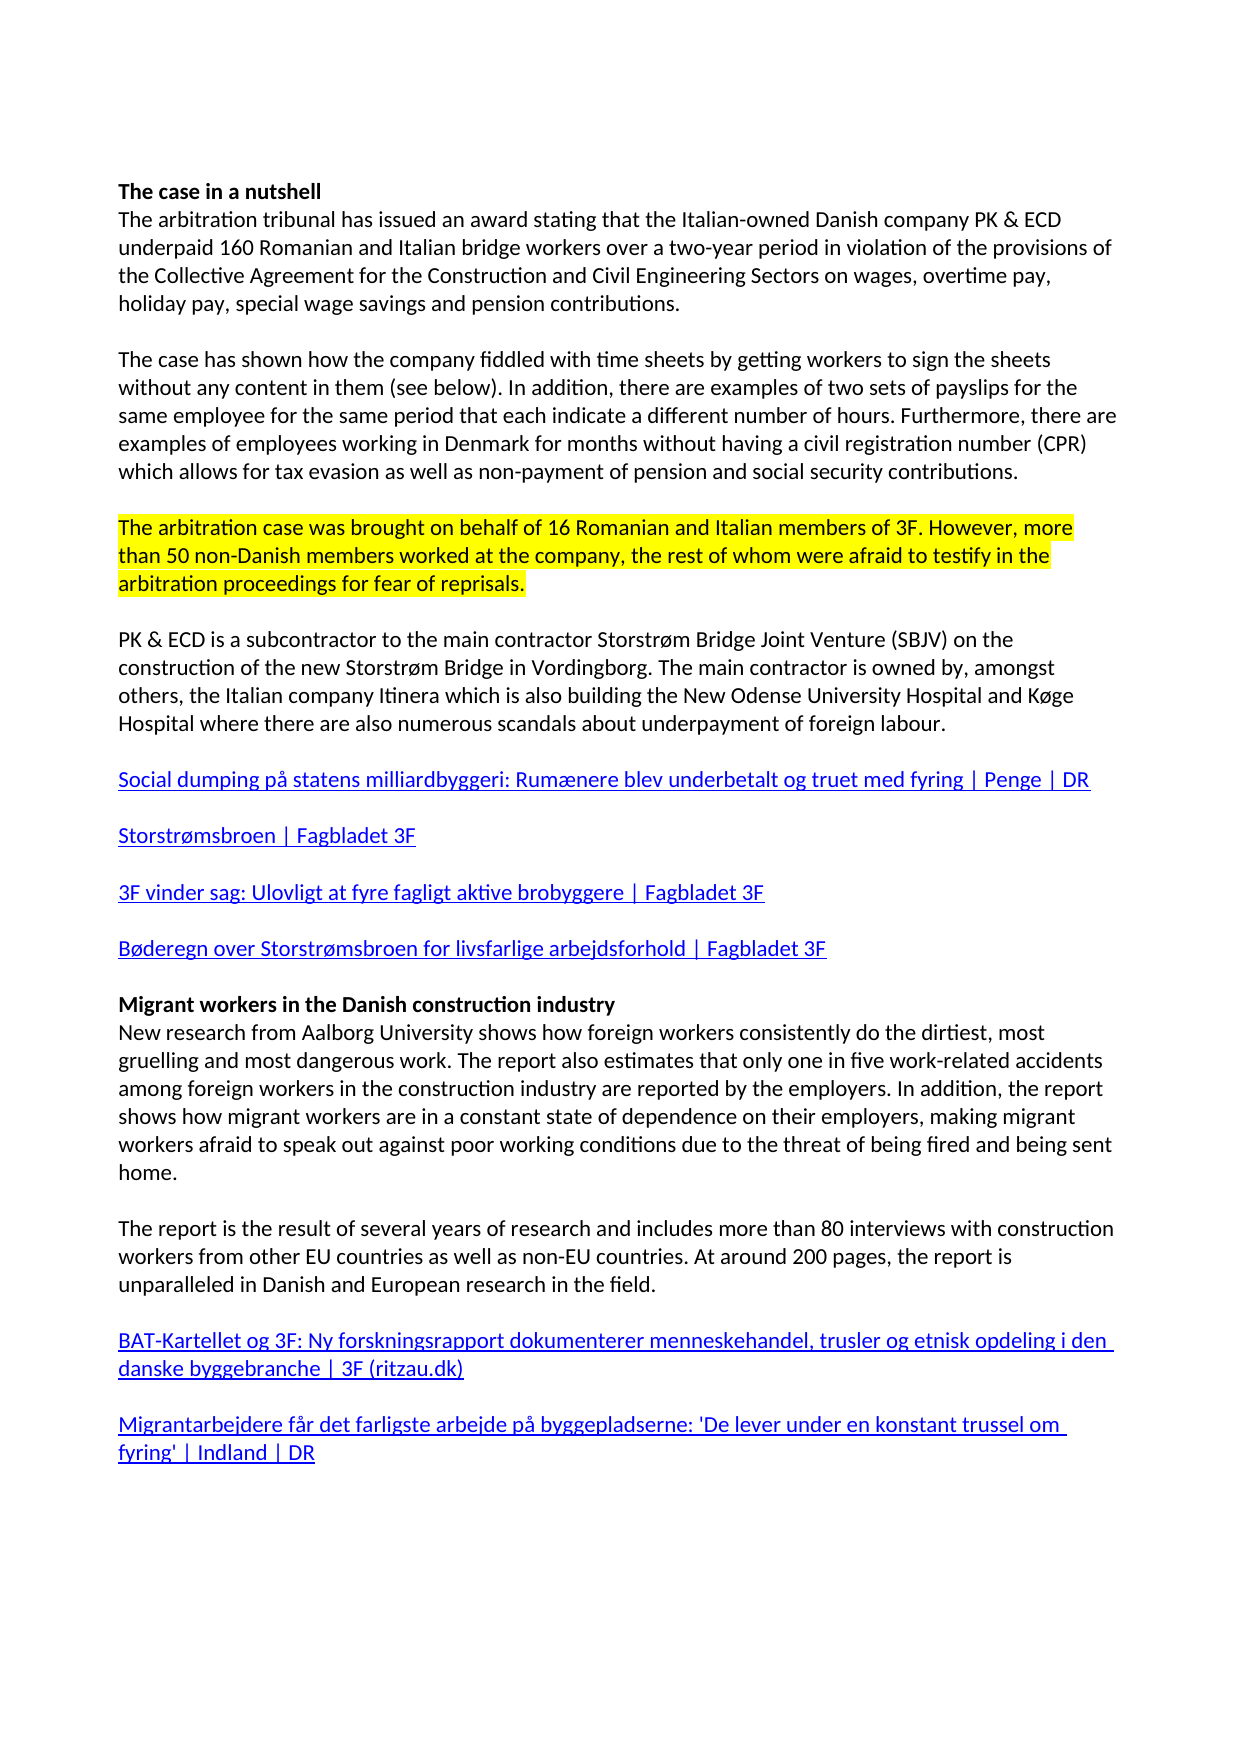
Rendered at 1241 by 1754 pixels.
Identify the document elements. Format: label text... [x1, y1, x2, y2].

text Storstrømsbroen | Fagbladet 3F [118, 822, 1122, 850]
text New research from Aalborg University shows how foreign workers consistently do the dirtiest, most gruelling and most dangerous work. The report also estimates that only one in five work-related accidents among foreign workers in the construction industry are reported by the employers. In addition, the report shows how migrant workers are in a constant state of dependence on their employers, making migrant workers afraid to speak out against poor working conditions due to the threat of being fired and being sent home. [118, 1018, 1122, 1186]
text Social dumping på statens milliardbyggeri: Rumænere blev underbetalt og truet med fyring | Penge | DR [118, 766, 1122, 794]
text Bøderegn over Storstrømsbroen for livsfarlige arbejdsforhold | Fagbladet 3F [118, 934, 1122, 962]
text 3F vinder sag: Ulovligt at fyre fagligt aktive brobyggere | Fagbladet 3F [118, 878, 1122, 906]
text Migrantarbejdere får det farligste arbejde på byggepladserne: 'De lever under en konstant trussel om fyring' | Indland | DR [118, 1410, 1122, 1466]
text The arbitration tribunal has issued an award stating that the Italian-owned Danish company PK & ECD underpaid 160 Romanian and Italian bridge workers over a two-year period in violation of the provisions of the Collective Agreement for the Construction and Civil Engineering Sectors on wages, overtime pay, holiday pay, special wage savings and pension contributions. [118, 205, 1122, 317]
text The case has shown how the company fiddled with time sheets by getting workers to sign the sheets without any content in them (see below). In addition, there are examples of two sets of payslips for the same employee for the same period that each indicate a different number of hours. Furthermore, there are examples of employees working in Denmark for months without having a civil registration number (CPR) which allows for tax evasion as well as non-payment of pension and social security contributions. [118, 345, 1122, 485]
text PK & ECD is a subcontractor to the main contractor Storstrøm Bridge Joint Venture (SBJV) on the construction of the new Storstrøm Bridge in Vordingborg. The main contractor is owned by, amongst others, the Italian company Itinera which is also building the New Odense University Hospital and Køge Hospital where there are also numerous scandals about underpayment of foreign labour. [118, 626, 1122, 738]
text The arbitration case was brought on behalf of 16 Romanian and Italian members of 3F. However, more than 50 non-Danish members worked at the company, the rest of whom were afraid to testify in the arbitration proceedings for fear of reprisals. [118, 513, 1122, 597]
text The report is the result of several years of research and includes more than 80 interviews with construction workers from other EU countries as well as non-EU countries. At around 200 pages, the report is unparalleled in Danish and European research in the field. [118, 1214, 1122, 1298]
text Migrant workers in the Danish construction industry [118, 990, 1122, 1018]
text The case in a nutshell [118, 177, 1122, 205]
text BAT-Kartellet og 3F: Ny forskningsrapport dokumenterer menneskehandel, trusler og etnisk opdeling i den danske byggebranche | 3F (ritzau.dk) [118, 1326, 1122, 1382]
